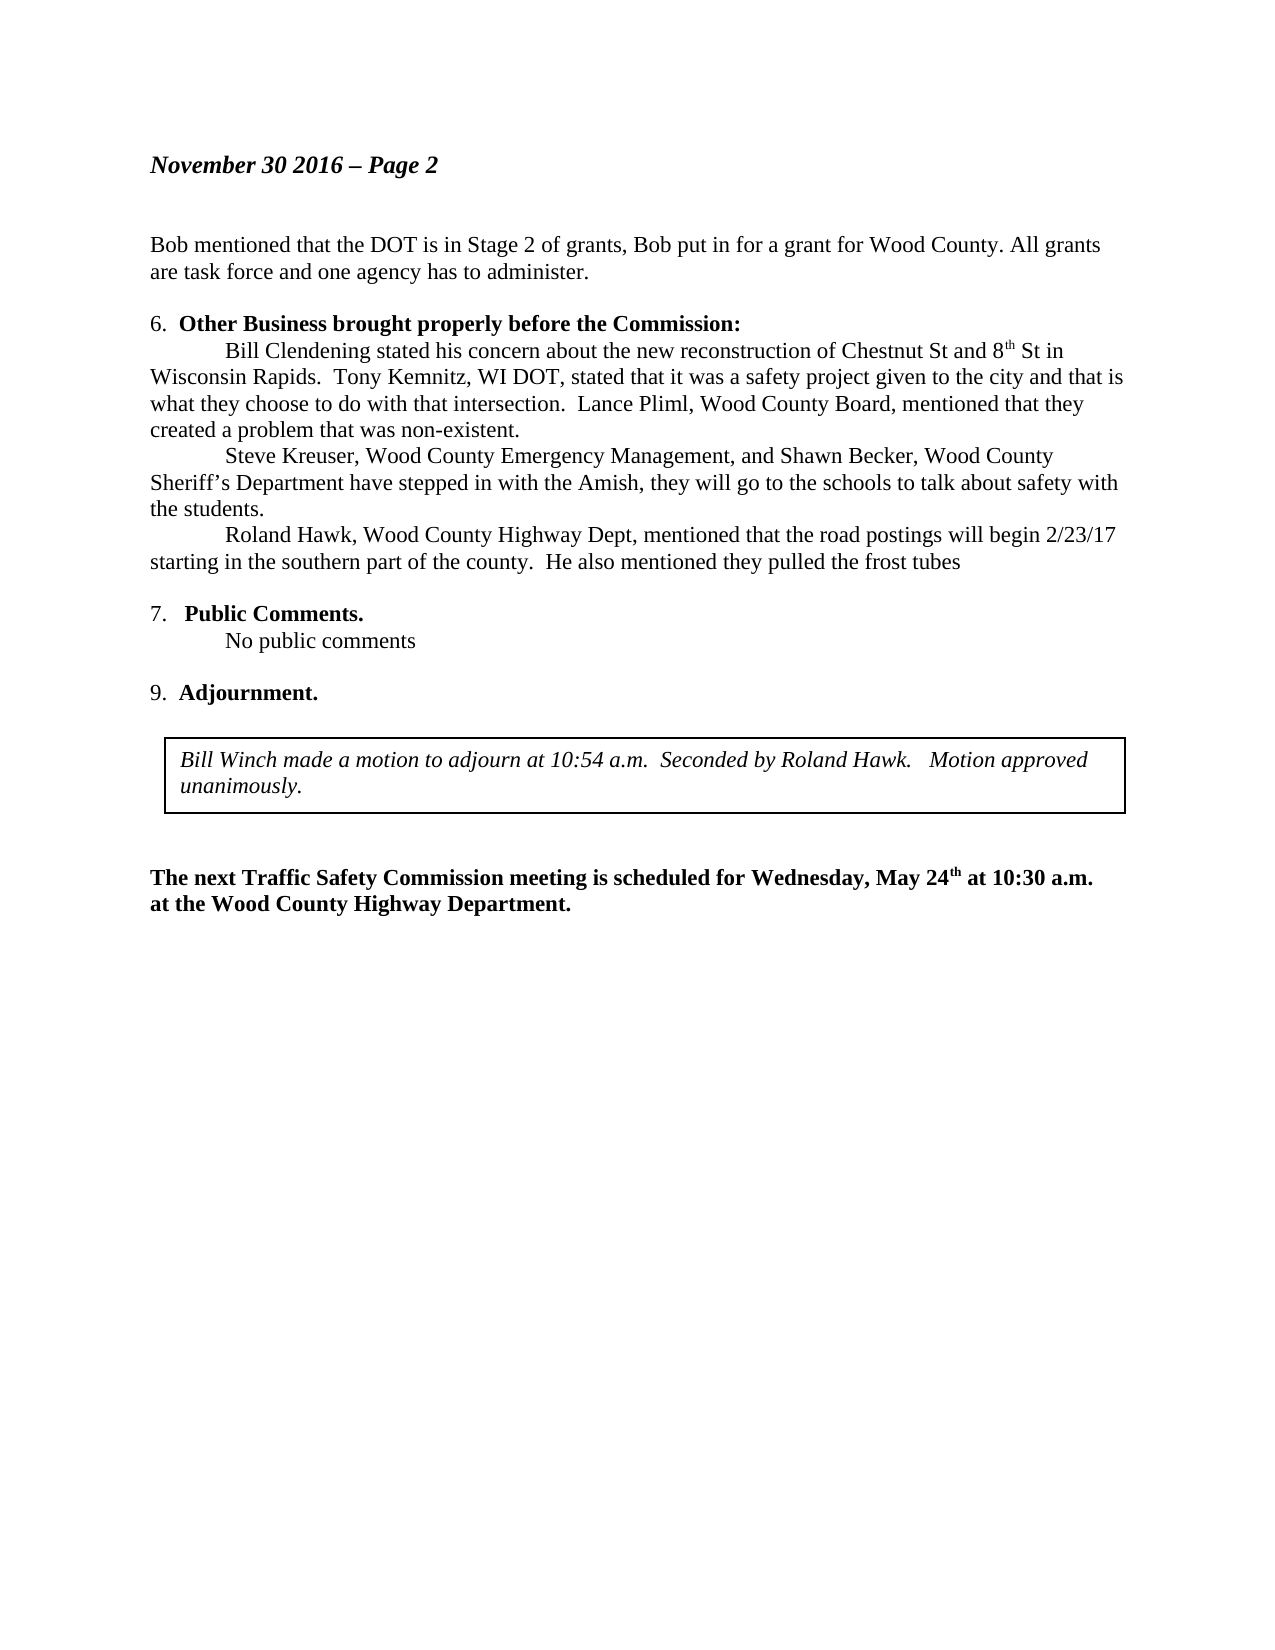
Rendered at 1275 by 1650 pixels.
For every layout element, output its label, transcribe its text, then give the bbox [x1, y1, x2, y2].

text Bill Clendening stated his concern about the new reconstruction of Chestnut St and 8th St in Wisconsin Rapids. Tony Kemnitz, WI DOT, stated that it was a safety project given to the city and that is what they choose to do with that intersection. Lance Pliml, Wood County Board, mentioned that they created a problem that was non-existent. [150, 337, 1125, 442]
text No public comments [187, 627, 1125, 653]
text Bob mentioned that the DOT is in Stage 2 of grants, Bob put in for a grant for Wood County. All grants are task force and one agency has to administer. [150, 231, 1125, 284]
text 9. Adjournment. [150, 679, 1125, 706]
text Steve Kreuser, Wood County Emergency Management, and Shawn Becker, Wood County Sheriff’s Department have stepped in with the Amish, they will go to the schools to talk about safety with the students. [150, 442, 1125, 521]
text The next Traffic Safety Commission meeting is scheduled for Wednesday, May 24th at 10:30 a.m. [150, 864, 1200, 890]
text at the Wood County Highway Department. [150, 890, 1200, 917]
text 6. Other Business brought properly before the Commission: [150, 311, 1125, 337]
text 7. Public Comments. [150, 600, 1125, 627]
text Roland Hawk, Wood County Highway Dept, mentioned that the road postings will begin 2/23/17 starting in the southern part of the county. He also mentioned they pulled the frost tubes [150, 521, 1125, 574]
text November 30 2016 – Page 2 [150, 150, 1125, 179]
